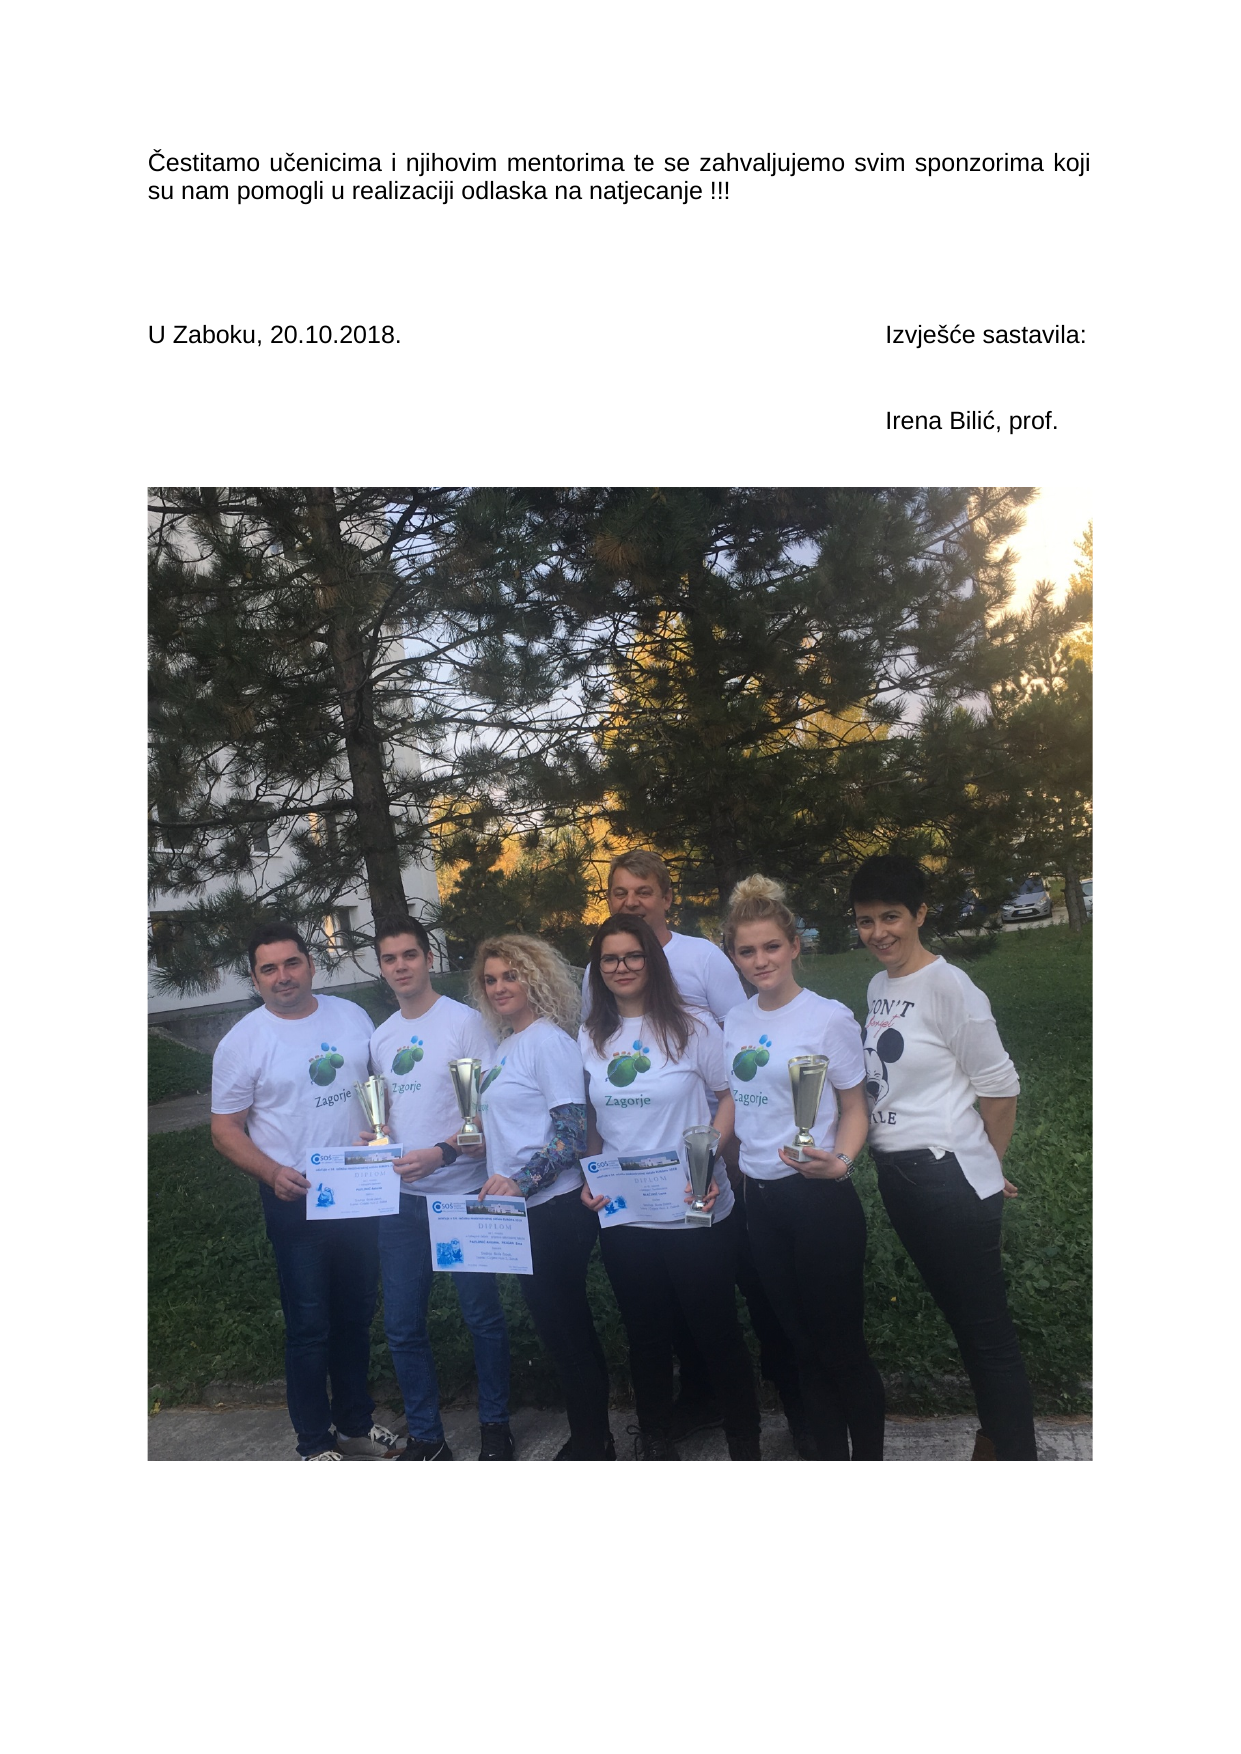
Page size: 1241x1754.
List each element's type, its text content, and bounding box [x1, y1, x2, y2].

text Čestitamo učenicima i njihovim mentorima te se zahvaljujemo svim sponzorima koji su nam pomogli u realizaciji odlaska na natjecanje !!! [148, 148, 1093, 205]
text U Zaboku, 20.10.2018. Izvješće sastavila: [148, 320, 1093, 349]
text Irena Bilić, prof. [885, 406, 1093, 435]
picture [147, 487, 1093, 1461]
